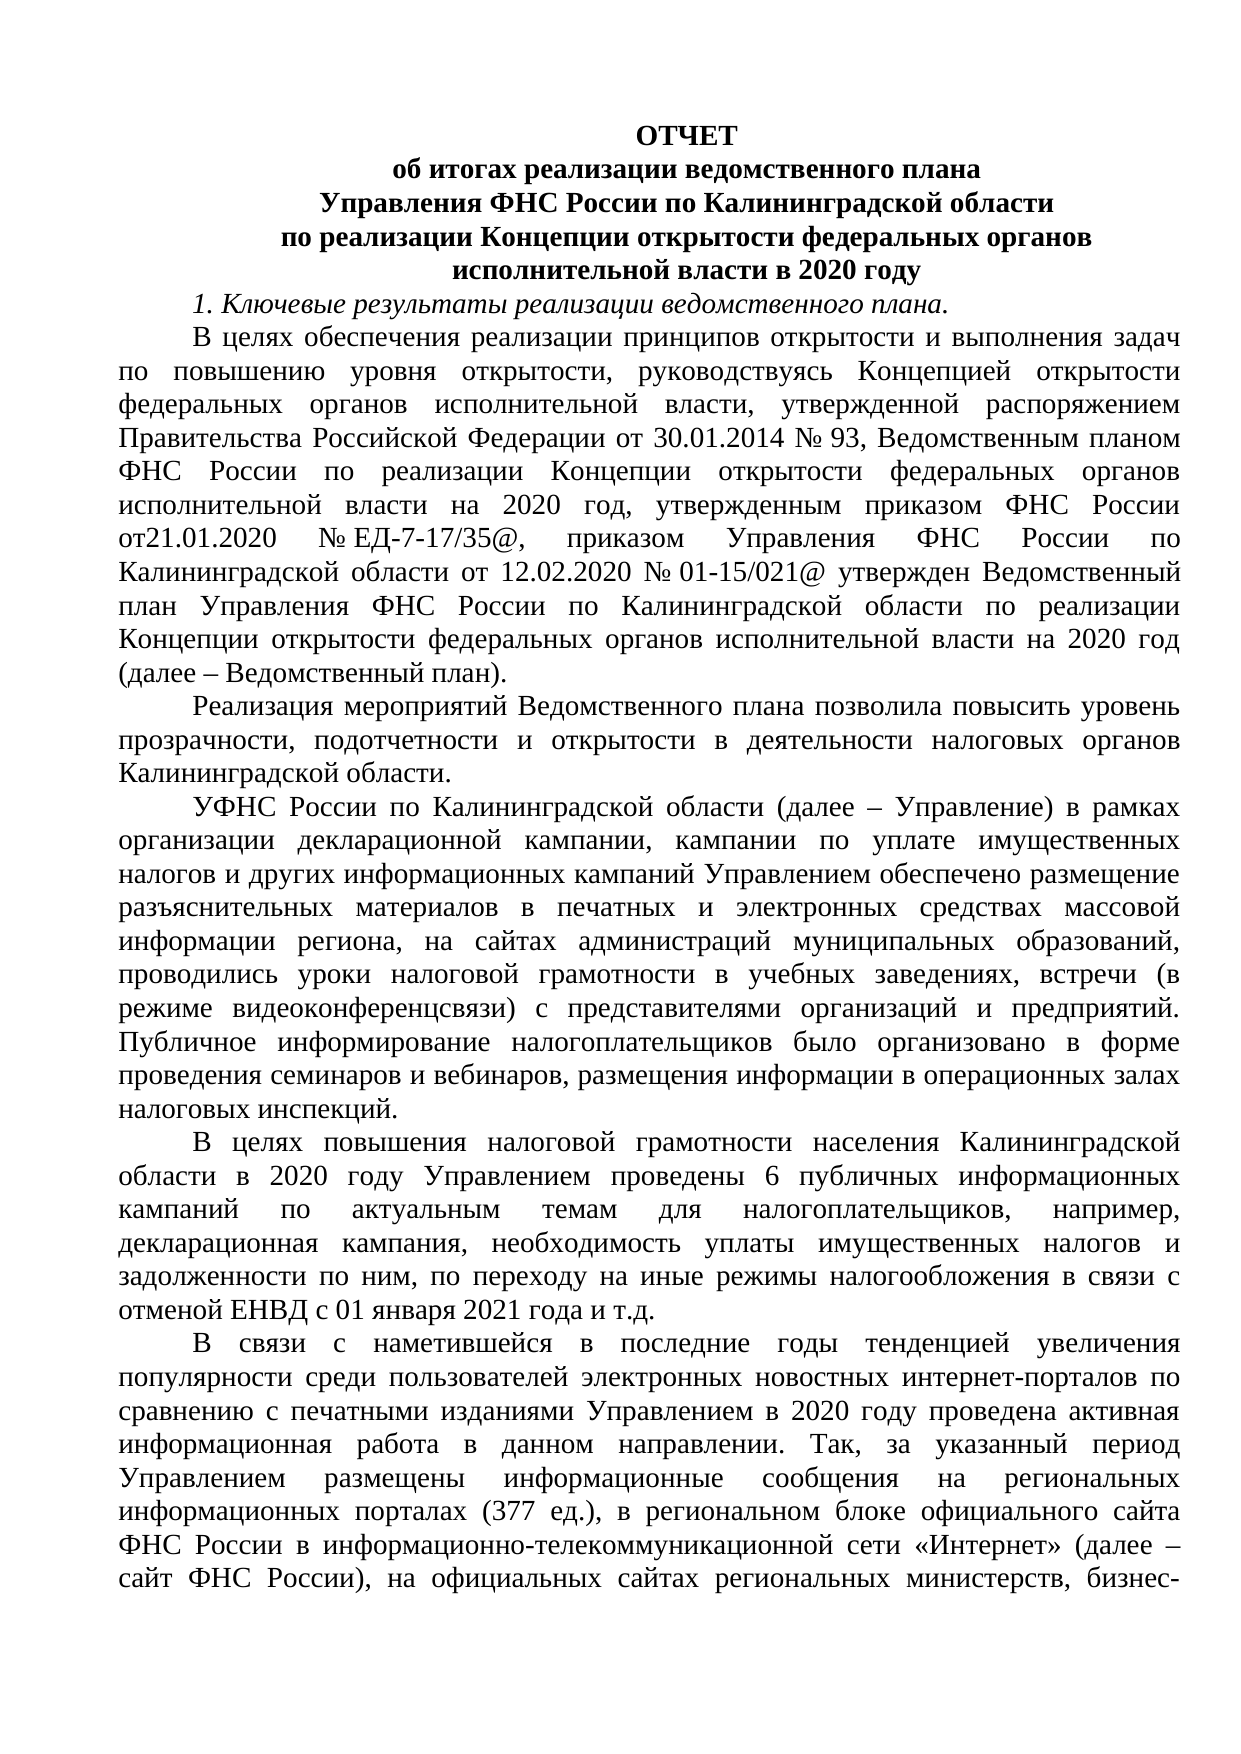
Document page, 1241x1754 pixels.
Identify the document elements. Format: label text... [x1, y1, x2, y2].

text В целях повышения налоговой грамотности населения Калининградской области в 2020 году Управлением проведены 6 публичных информационных кампаний по актуальным темам для налогоплательщиков, например, декларационная кампания, необходимость уплаты имущественных налогов и задолженности по ним, по переходу на иные режимы налогообложения в связи с отменой ЕНВД с 01 января 2021 года и т.д. [118, 1124, 1181, 1326]
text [118, 1326, 1181, 1594]
text Управления ФНС России по Калининградской области [118, 185, 1181, 219]
text В целях обеспечения реализации принципов открытости и выполнения задач по повышению уровня открытости, руководствуясь Концепцией открытости федеральных органов исполнительной власти, утвержденной распоряжением Правительства Российской Федерации от 30.01.2014 № 93, Ведомственным планом ФНС России по реализации Концепции открытости федеральных органов исполнительной власти на 2020 год, утвержденным приказом ФНС России от21.01.2020 № ЕД-7-17/35@, приказом Управления ФНС России по Калининградской области от 12.02.2020 № 01-15/021@ утвержден Ведомственный план Управления ФНС России по Калининградской области по реализации Концепции открытости федеральных органов исполнительной власти на 2020 год (далее – Ведомственный план). [118, 319, 1181, 688]
text 1. Ключевые результаты реализации ведомственного плана. [118, 286, 1181, 319]
text Реализация мероприятий Ведомственного плана позволила повысить уровень прозрачности, подотчетности и открытости в деятельности налоговых органов Калининградской области. [118, 688, 1181, 789]
text исполнительной власти в 2020 году [118, 252, 1181, 286]
text об итогах реализации ведомственного плана [118, 152, 1181, 185]
text УФНС России по Калининградской области (далее – Управление) в рамках организации декларационной кампании, кампании по уплате имущественных налогов и других информационных кампаний Управлением обеспечено размещение разъяснительных материалов в печатных и электронных средствах массовой информации региона, на сайтах администраций муниципальных образований, проводились уроки налоговой грамотности в учебных заведениях, встречи (в режиме видеоконференцсвязи) с представителями организаций и предприятий. Публичное информирование налогоплательщиков было организовано в форме проведения семинаров и вебинаров, размещения информации в операционных залах налоговых инспекций. [118, 789, 1181, 1124]
text ОТЧЕТ [118, 118, 1181, 152]
text по реализации Концепции открытости федеральных органов [118, 219, 1181, 252]
